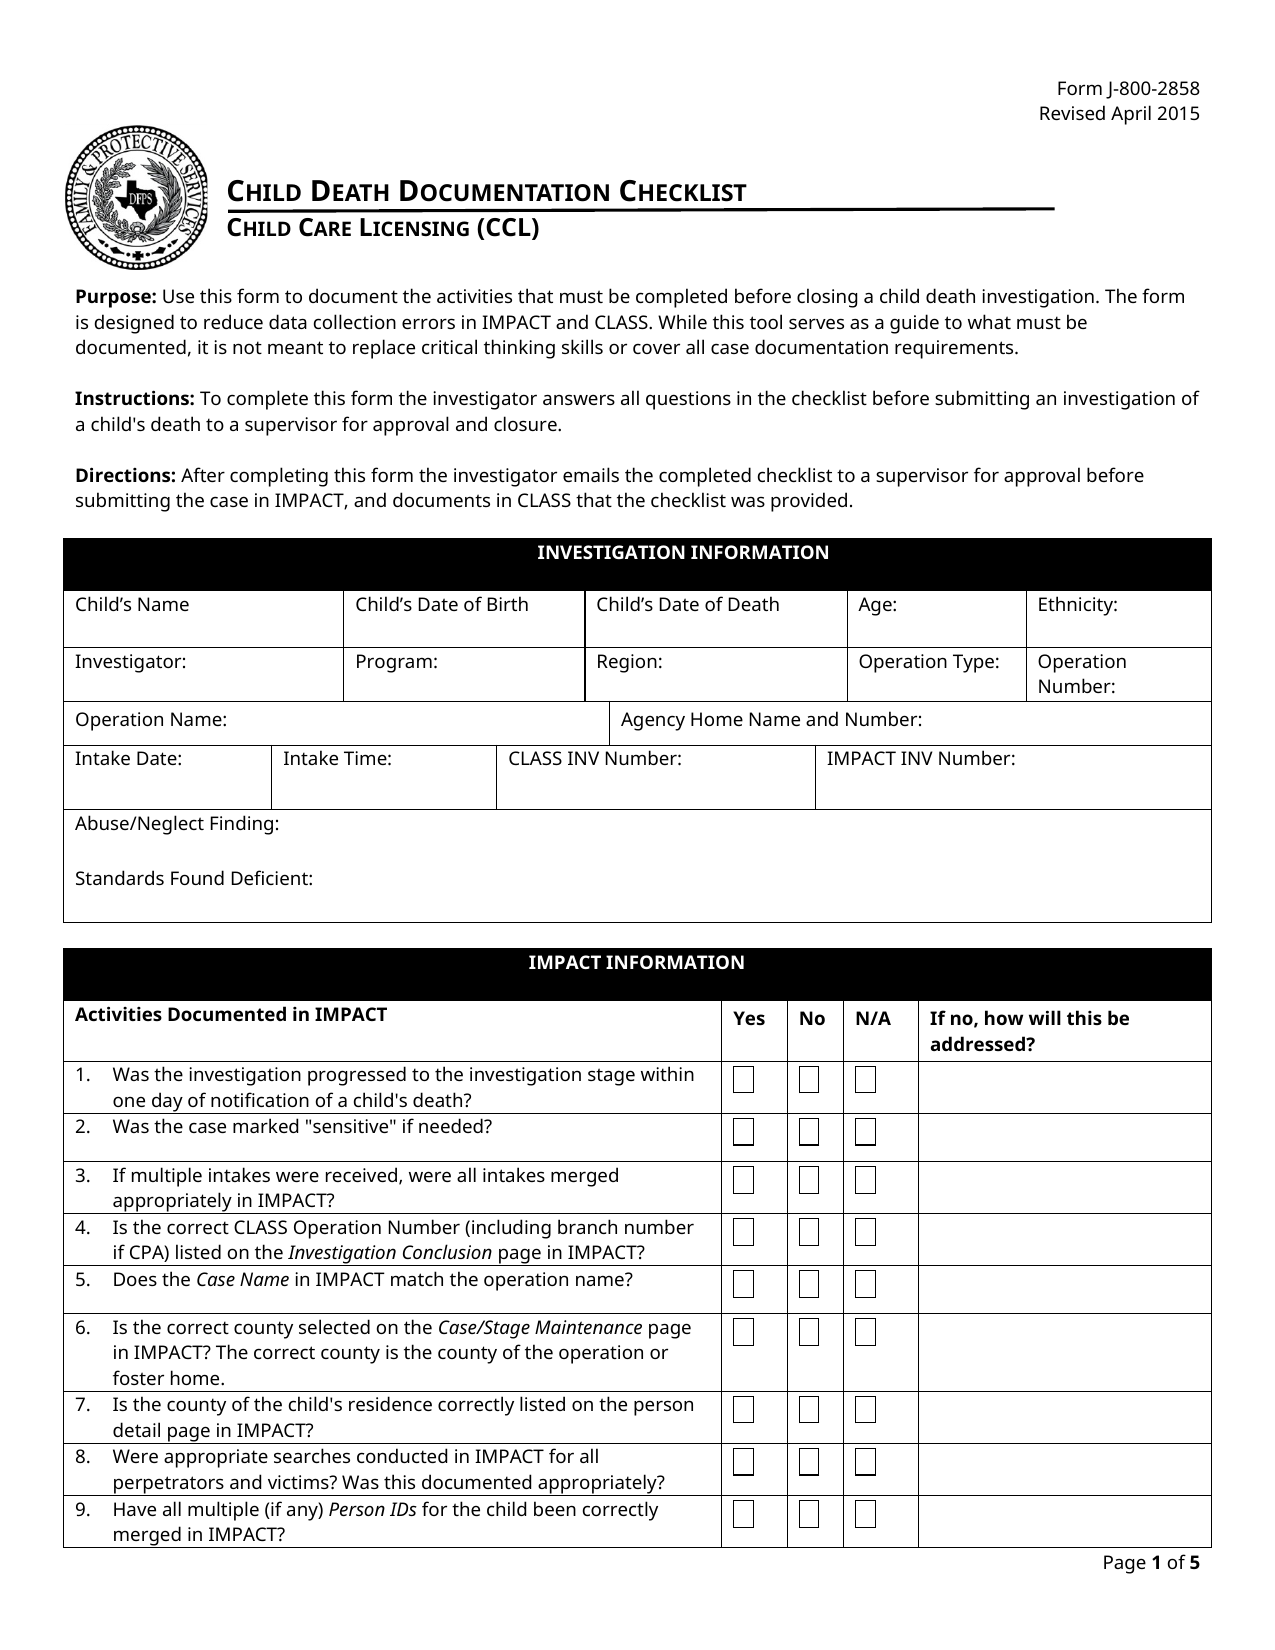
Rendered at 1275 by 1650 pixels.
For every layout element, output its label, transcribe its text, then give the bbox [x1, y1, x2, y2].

table_cell [844, 1444, 918, 1495]
table_cell Does the Case Name in IMPACT match the operation name? [64, 1266, 721, 1313]
text Child Death Documentation Checklist [208, 170, 1200, 210]
table_cell Program: [344, 648, 584, 701]
table_cell N/A [844, 1001, 918, 1061]
table_cell [844, 1314, 918, 1391]
table_cell [722, 1496, 787, 1547]
table_cell [844, 1114, 918, 1161]
table_cell Is the correct county selected on the Case/Stage Maintenance page in IMPACT? The correct county is the county of the operation or foster home. [64, 1314, 721, 1391]
table_cell If no, how will this be addressed? [919, 1001, 1211, 1061]
table_cell [844, 1062, 918, 1113]
table_cell Investigator: [64, 648, 343, 701]
table_cell If multiple intakes were received, were all intakes merged appropriately in IMPACT? [64, 1162, 721, 1213]
table_cell Abuse/Neglect Finding: [64, 810, 1211, 865]
table_cell [919, 1062, 1211, 1113]
table_cell Age: [848, 591, 1026, 647]
table_cell [722, 1062, 787, 1113]
table_cell [722, 1214, 787, 1265]
table_cell Operation Number: [1027, 648, 1211, 701]
table_cell [919, 1496, 1211, 1547]
table_cell Operation Name: [64, 702, 609, 744]
table_cell Is the county of the child's residence correctly listed on the person detail page in IMPACT? [64, 1392, 721, 1443]
table_cell [844, 1162, 918, 1213]
table_cell [722, 1314, 787, 1391]
table_cell [722, 1114, 787, 1161]
table_cell Ethnicity: [1027, 591, 1211, 647]
table_cell Child’s Name [64, 591, 343, 647]
table_cell [788, 1114, 843, 1161]
table_cell Child’s Date of Death [586, 591, 847, 647]
table_cell [722, 1392, 787, 1443]
table_cell [722, 1266, 787, 1313]
table_cell [919, 1314, 1211, 1391]
table_cell [788, 1392, 843, 1443]
table_cell No [788, 1001, 843, 1061]
table_cell IMPACT INV Number: [816, 746, 1211, 809]
table_cell Was the investigation progressed to the investigation stage within one day of notification of a child's death? [64, 1062, 721, 1113]
table_cell [919, 1392, 1211, 1443]
table_cell Agency Home Name and Number: [610, 702, 1211, 744]
table_cell [844, 1266, 918, 1313]
table_cell [788, 1062, 843, 1113]
table_cell [844, 1496, 918, 1547]
table_header IMPACT INFORMATION [64, 949, 1211, 1000]
table_cell Intake Time: [272, 746, 496, 809]
table_cell CLASS INV Number: [497, 746, 815, 809]
table_header [1027, 539, 1211, 590]
table_header INVESTIGATION INFORMATION [64, 539, 847, 590]
table_cell Region: [586, 648, 847, 701]
text Purpose: Use this form to document the activities that must be completed before closing a child death investigation. The form is designed to reduce data collection errors in IMPACT and CLASS. While this tool serves as a guide to what must be documented, it is not meant to replace critical thinking skills or cover all case documentation requirements. [75, 283, 1200, 386]
table_cell [844, 1392, 918, 1443]
table_cell [788, 1496, 843, 1547]
table_header [848, 539, 1026, 590]
table_cell Was the case marked "sensitive" if needed? [64, 1114, 721, 1161]
table_cell Intake Date: [64, 746, 271, 809]
table_cell [788, 1266, 843, 1313]
text Instructions: To complete this form the investigator answers all questions in the checklist before submitting an investigation of a child's death to a supervisor for approval and closure. [75, 386, 1200, 437]
table_cell Is the correct CLASS Operation Number (including branch number if CPA) listed on the Investigation Conclusion page in IMPACT? [64, 1214, 721, 1265]
table_cell [788, 1162, 843, 1213]
table_cell [722, 1162, 787, 1213]
table_cell Child’s Date of Birth [344, 591, 584, 647]
table_cell Have all multiple (if any) Person IDs for the child been correctly merged in IMPACT? [64, 1496, 721, 1547]
table_cell [919, 1266, 1211, 1313]
table_cell Yes [722, 1001, 787, 1061]
table_cell [722, 1444, 787, 1495]
table_cell [919, 1114, 1211, 1161]
table_cell [844, 1214, 918, 1265]
table_cell Were appropriate searches conducted in IMPACT for all perpetrators and victims? Was this documented appropriately? [64, 1444, 721, 1495]
picture [63, 124, 208, 268]
table_cell Activities Documented in IMPACT [64, 1001, 721, 1061]
table_cell [919, 1444, 1211, 1495]
table_cell Standards Found Deficient: [64, 865, 1211, 922]
table_cell [788, 1214, 843, 1265]
text Child Care Licensing (CCL) [208, 210, 1200, 244]
table_cell [919, 1162, 1211, 1213]
table_cell Operation Type: [848, 648, 1026, 701]
table_cell [919, 1214, 1211, 1265]
text Directions: After completing this form the investigator emails the completed checklist to a supervisor for approval before submitting the case in IMPACT, and documents in CLASS that the checklist was provided. [75, 437, 1200, 513]
table_cell [788, 1314, 843, 1391]
table_cell [788, 1444, 843, 1495]
